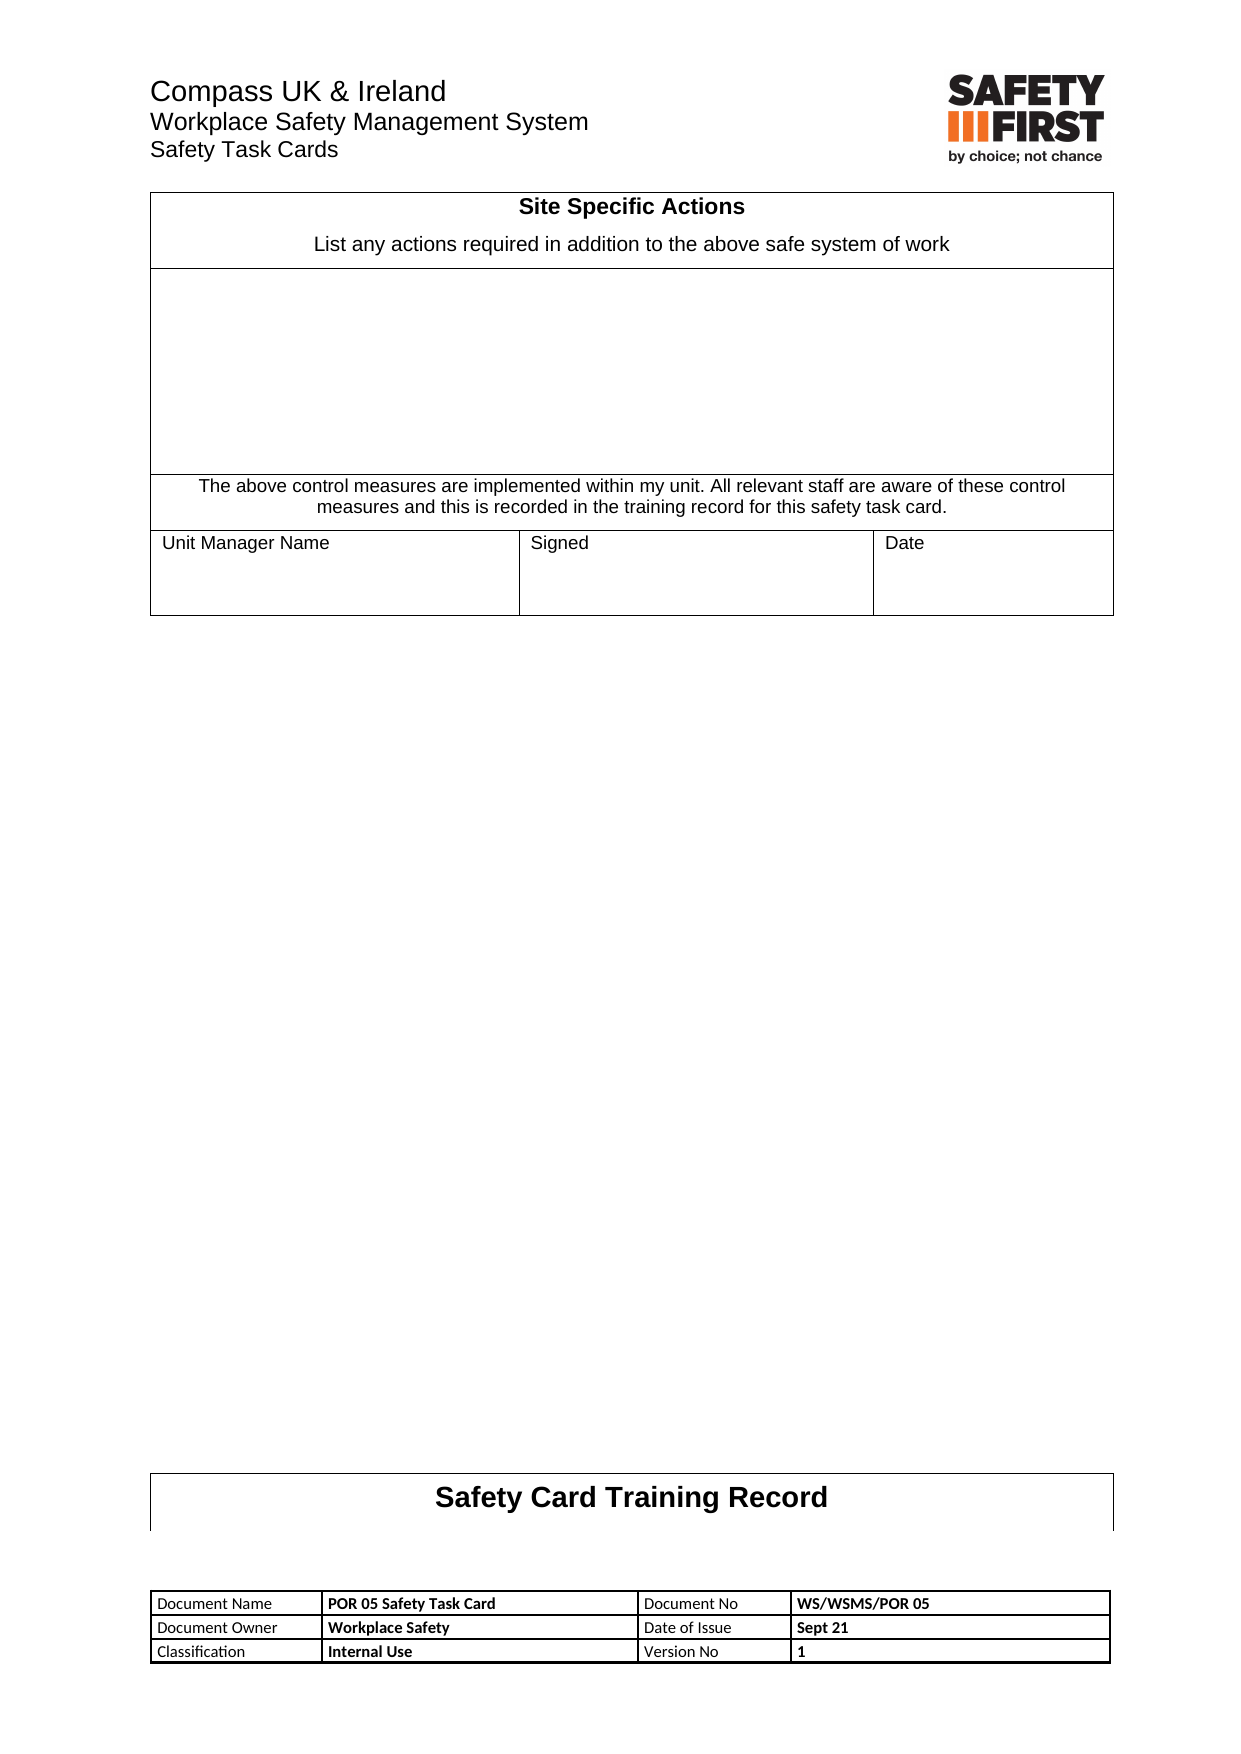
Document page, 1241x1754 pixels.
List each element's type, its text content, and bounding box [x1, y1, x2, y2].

table_cell Site Specific Actions List any actions required in addition to the above safe system of work [151, 193, 1113, 268]
picture [943, 69, 1111, 167]
table_cell [151, 269, 1113, 474]
table_cell Date [874, 531, 1113, 615]
table_header Safety Card Training Record [151, 1474, 1113, 1531]
table_cell Unit Manager Name [151, 531, 519, 615]
table_cell The above control measures are implemented within my unit. All relevant staff are aware of these control measures and this is recorded in the training record for this safety task card. [151, 475, 1113, 530]
table_cell Signed [520, 531, 873, 615]
